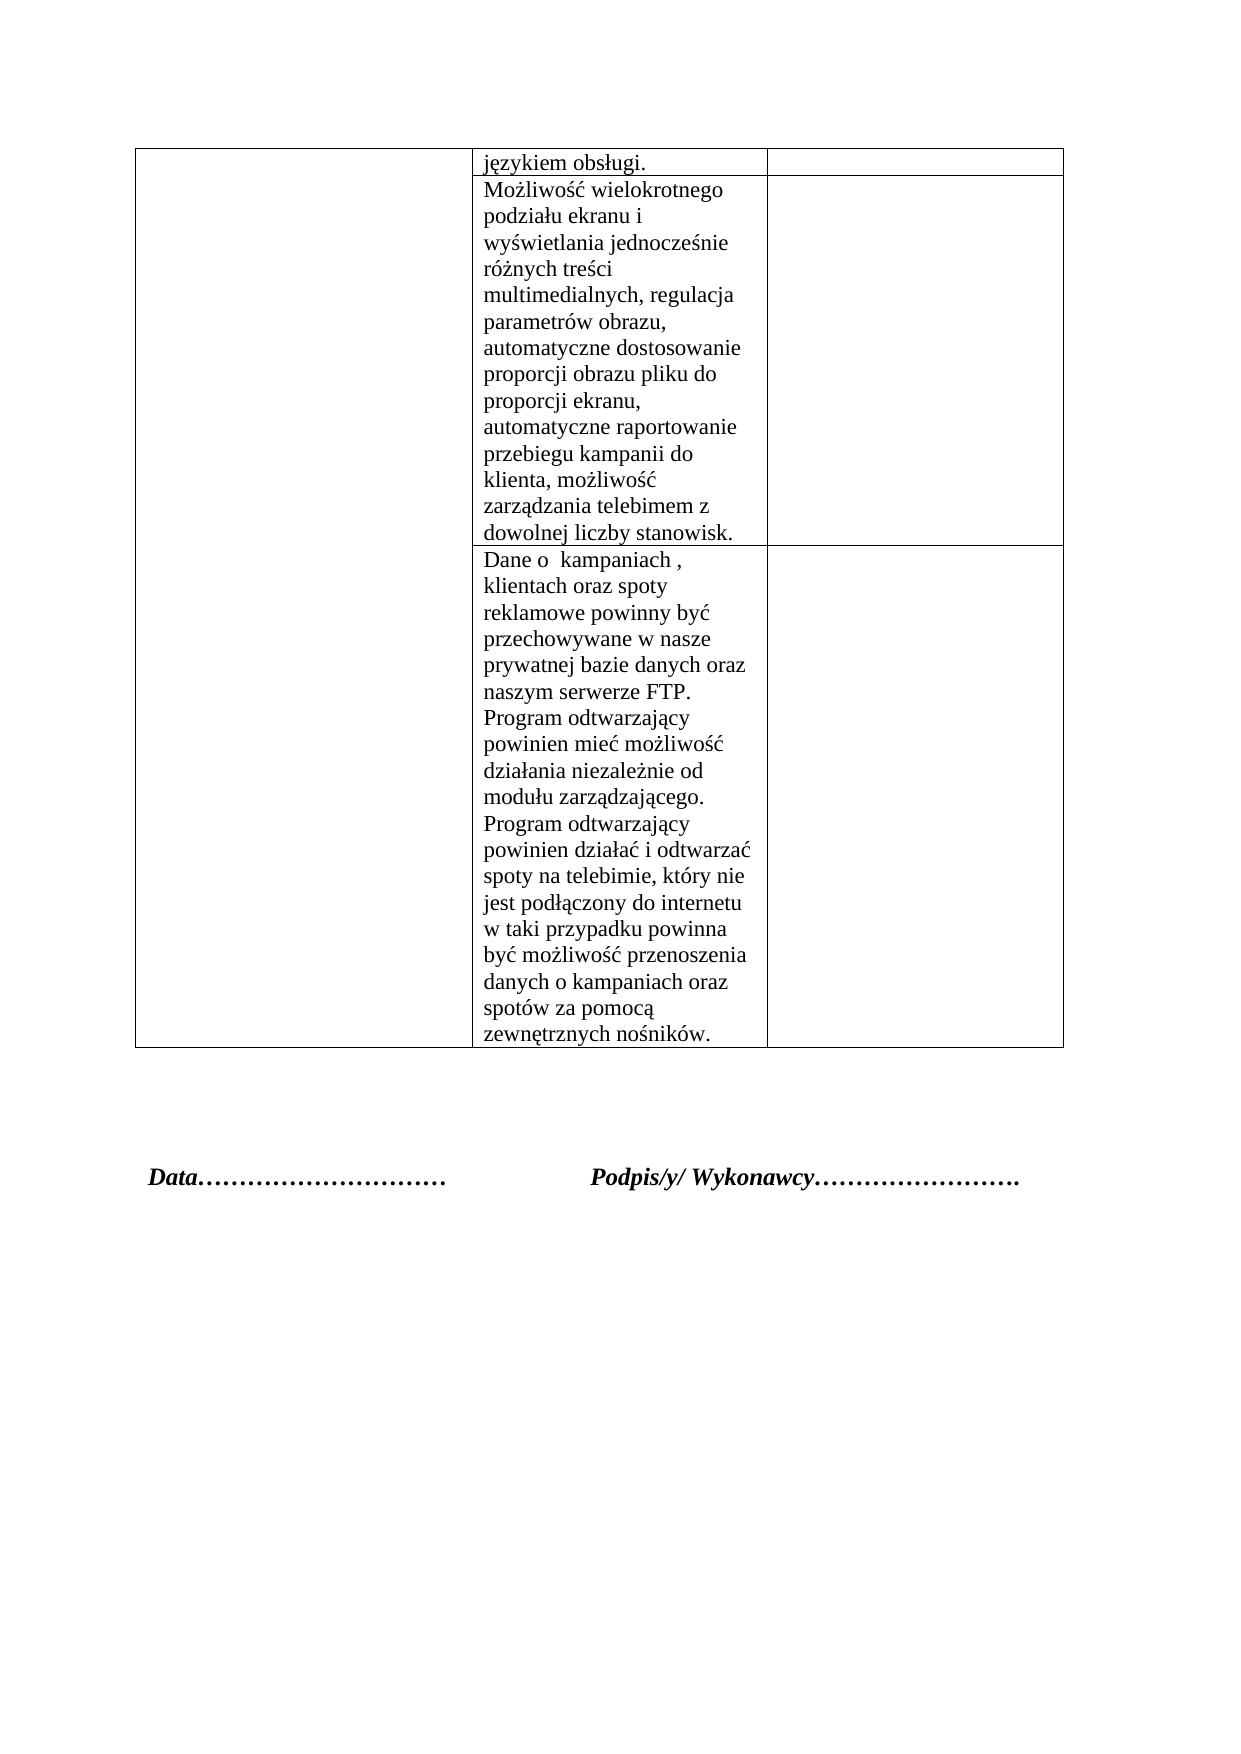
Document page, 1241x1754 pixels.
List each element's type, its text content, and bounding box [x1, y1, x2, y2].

table_cell Dane o kampaniach , klientach oraz spoty reklamowe powinny być przechowywane w nasze prywatnej bazie danych oraz naszym serwerze FTP. Program odtwarzający powinien mieć możliwość działania niezależnie od modułu zarządzającego. Program odtwarzający powinien działać i odtwarzać spoty na telebimie, który nie jest podłączony do internetu w taki przypadku powinna być możliwość przenoszenia danych o kampaniach oraz spotów za pomocą zewnętrznych nośników. [473, 546, 767, 1047]
text Data………………………… Podpis/y/ Wykonawcy……………………. [148, 1162, 1093, 1191]
table_cell [768, 176, 1063, 545]
table_cell Możliwość wielokrotnego podziału ekranu i wyświetlania jednocześnie różnych treści multimedialnych, regulacja parametrów obrazu, automatyczne dostosowanie proporcji obrazu pliku do proporcji ekranu, automatyczne raportowanie przebiegu kampanii do klienta, możliwość zarządzania telebimem z dowolnej liczby stanowisk. [473, 176, 767, 545]
table_cell [768, 149, 1063, 175]
table_cell [768, 546, 1063, 1047]
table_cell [473, 149, 767, 175]
